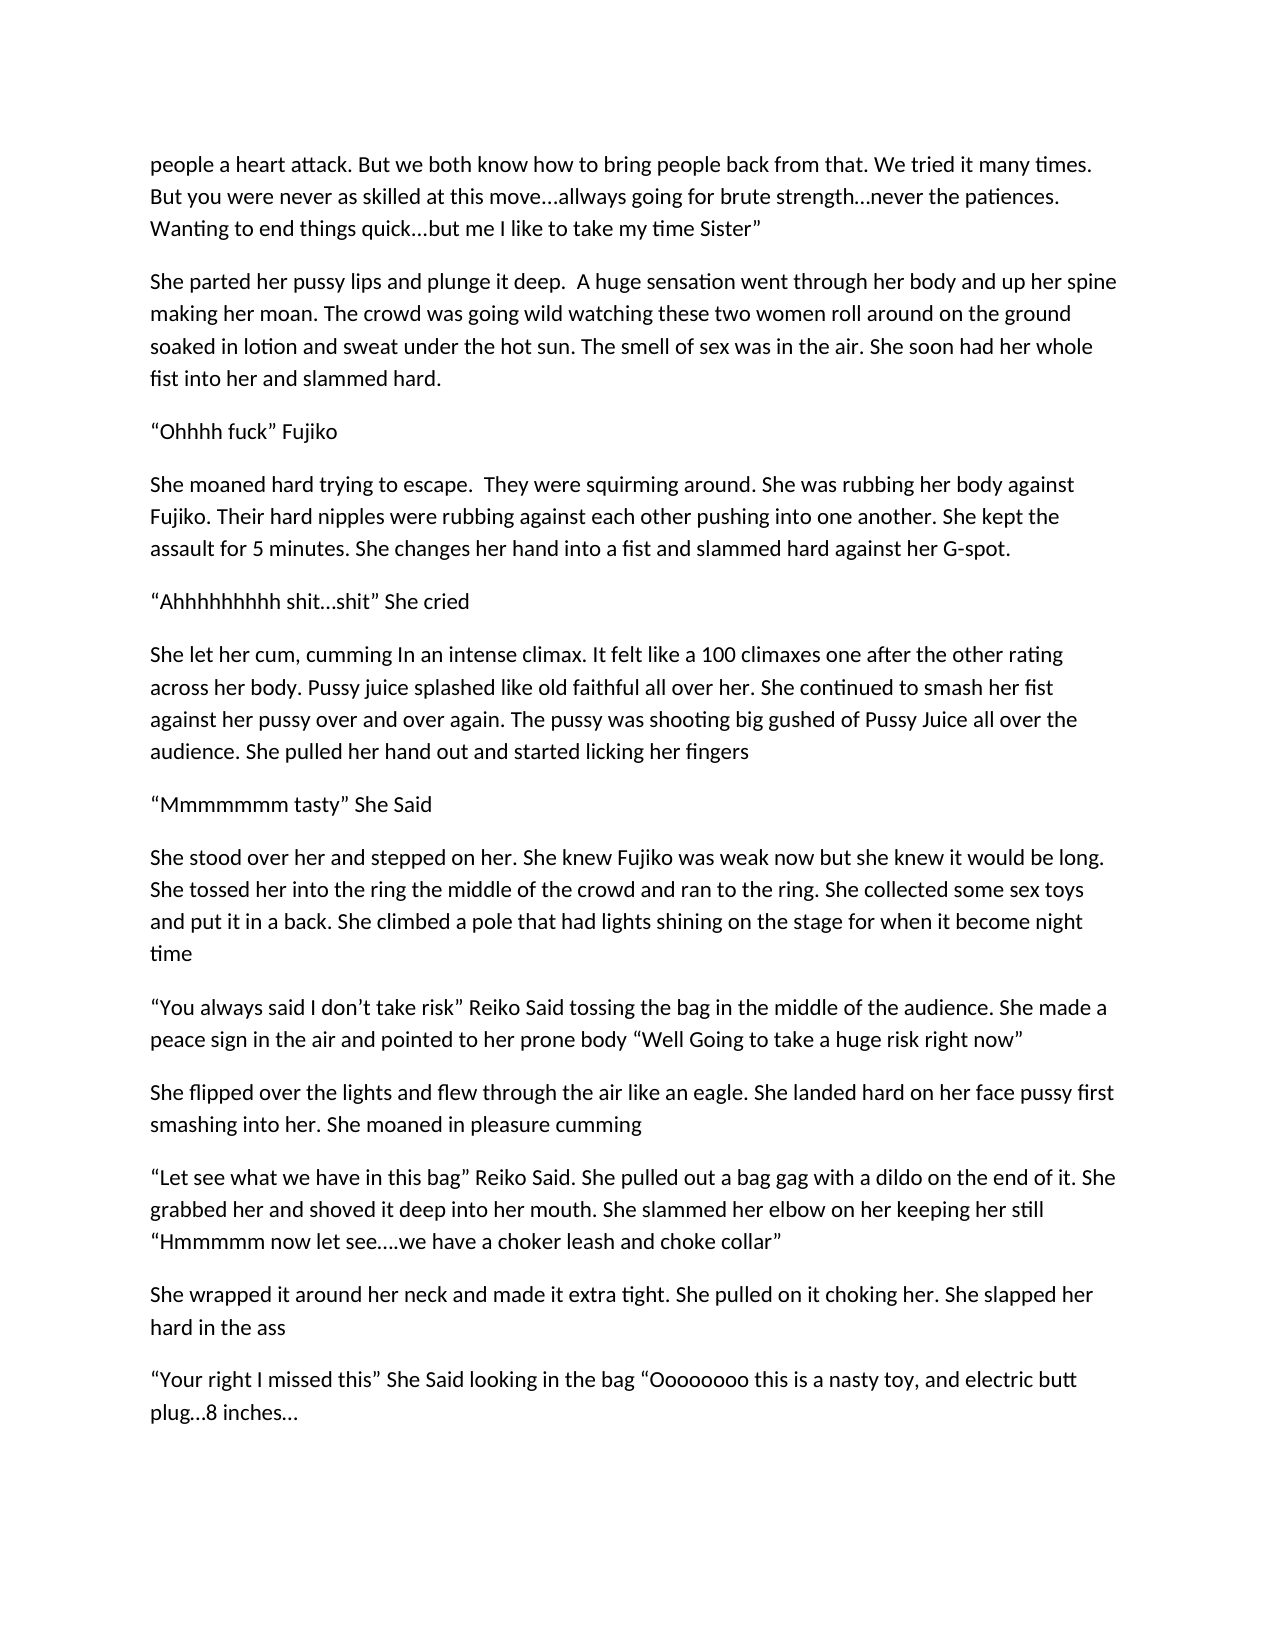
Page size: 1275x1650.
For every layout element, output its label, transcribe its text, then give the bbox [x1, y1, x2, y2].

text She moaned hard trying to escape. They were squirming around. She was rubbing her body against Fujiko. Their hard nipples were rubbing against each other pushing into one another. She kept the assault for 5 minutes. She changes her hand into a fist and slammed hard against her G-spot. [150, 470, 1125, 562]
text She parted her pussy lips and plunge it deep. A huge sensation went through her body and up her spine making her moan. The crowd was going wild watching these two women roll around on the ground soaked in lotion and sweat under the hot sun. The smell of sex was in the air. She soon had her whole fist into her and slammed hard. [150, 267, 1125, 392]
text “Your right I missed this” She Said looking in the bag “Oooooooo this is a nasty toy, and electric butt plug…8 inches… [150, 1366, 1125, 1426]
text “Ohhhh fuck” Fujiko [150, 417, 1125, 445]
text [150, 150, 1125, 242]
text “You always said I don’t take risk” Reiko Said tossing the bag in the middle of the audience. She made a peace sign in the air and pointed to her prone body “Well Going to take a huge risk right now” [150, 993, 1125, 1053]
text “Ahhhhhhhhh shit…shit” She cried [150, 587, 1125, 615]
text “Let see what we have in this bag” Reiko Said. She pulled out a bag gag with a dildo on the end of it. She grabbed her and shoved it deep into her mouth. She slammed her elbow on her keeping her still “Hmmmmm now let see….we have a choker leash and choke collar” [150, 1163, 1125, 1255]
text She wrapped it around her neck and made it extra tight. She pulled on it choking her. She slapped her hard in the ass [150, 1280, 1125, 1341]
text She let her cum, cumming In an intense climax. It felt like a 100 climaxes one after the other rating across her body. Pussy juice splashed like old faithful all over her. She continued to smash her fist against her pussy over and over again. The pussy was shooting big gushed of Pussy Juice all over the audience. She pulled her hand out and started licking her fingers [150, 640, 1125, 765]
text She stood over her and stepped on her. She knew Fujiko was weak now but she knew it would be long. She tossed her into the ring the middle of the crowd and ran to the ring. She collected some sex toys and put it in a back. She climbed a pole that had lights shining on the stage for when it become night time [150, 843, 1125, 968]
text She flipped over the lights and flew through the air like an eagle. She landed hard on her face pussy first smashing into her. She moaned in pleasure cumming [150, 1078, 1125, 1138]
text “Mmmmmmm tasty” She Said [150, 790, 1125, 818]
